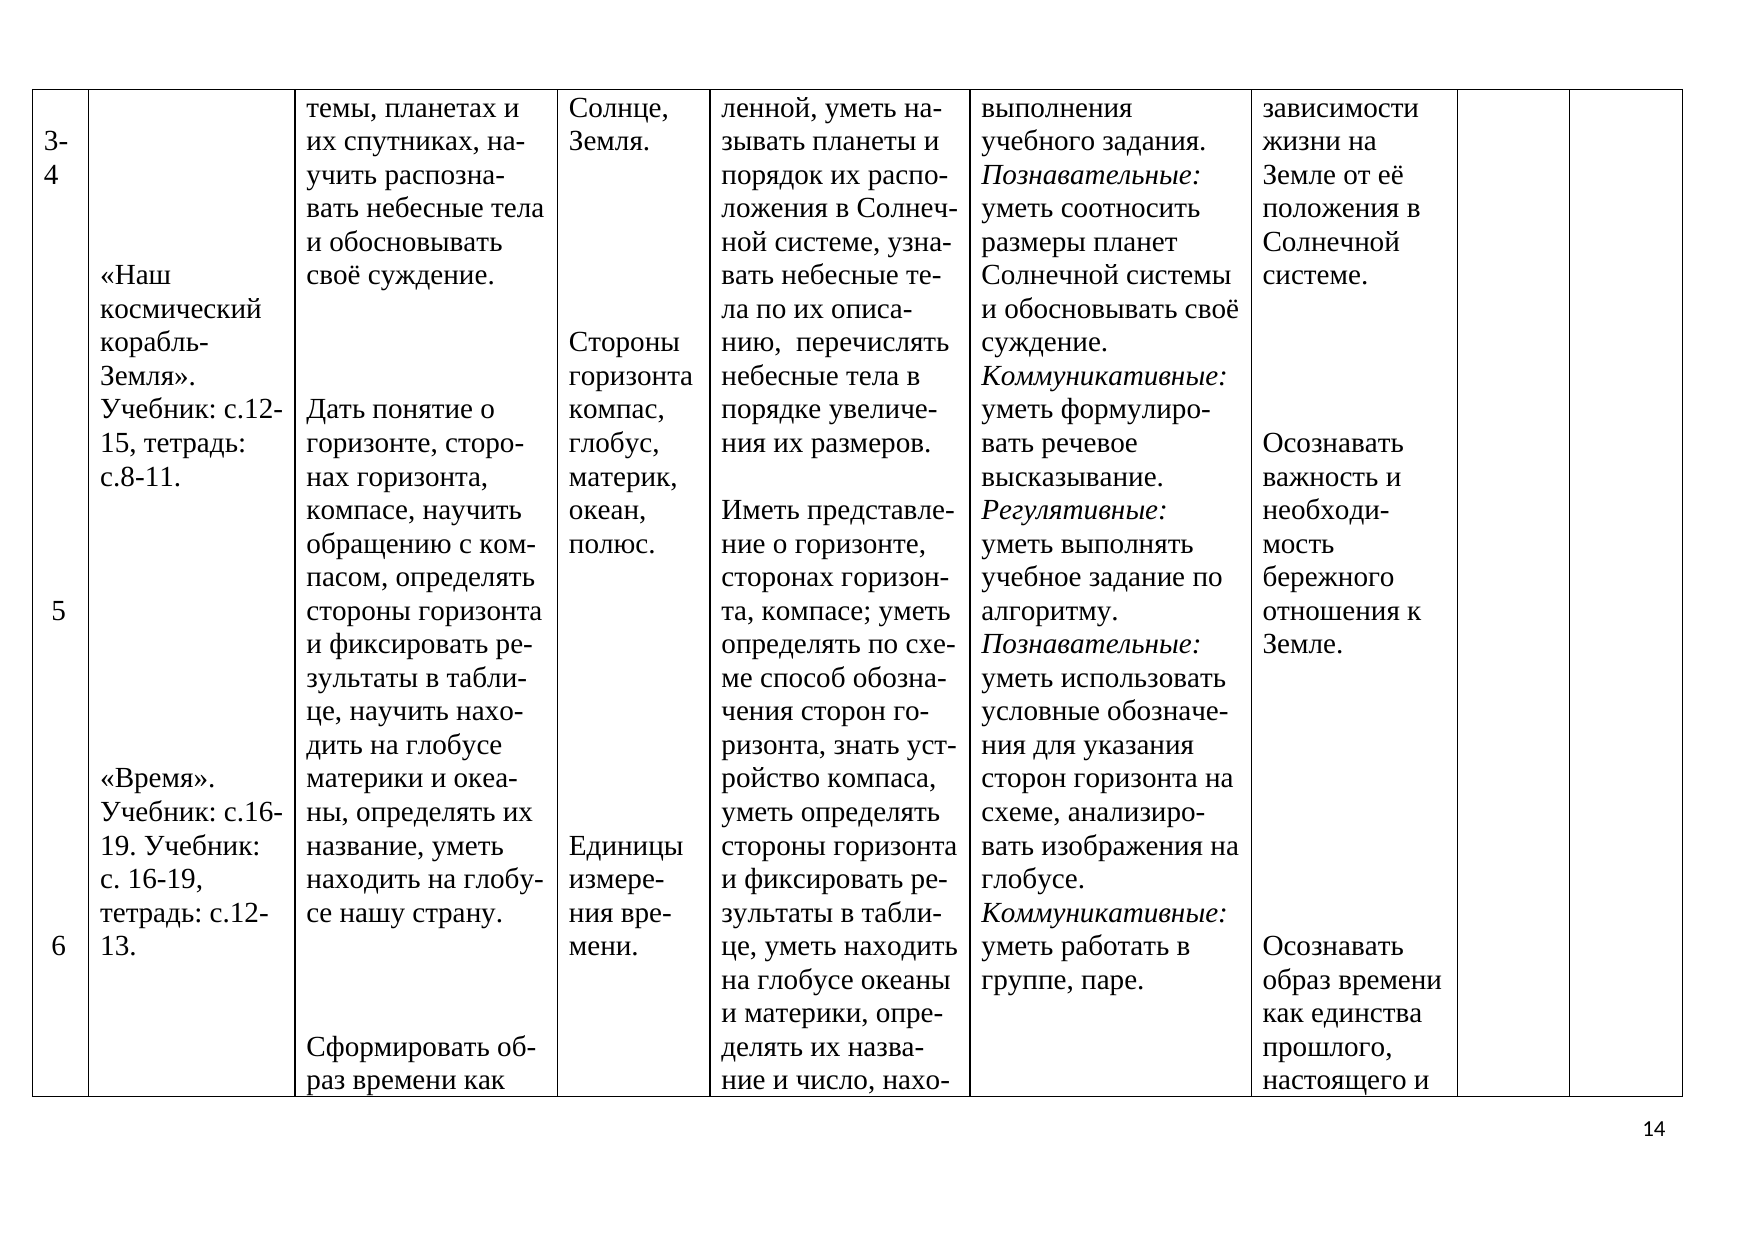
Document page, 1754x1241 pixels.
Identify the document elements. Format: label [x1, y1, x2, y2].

table_cell [296, 90, 557, 1096]
table_cell [971, 90, 1251, 1096]
table_cell [711, 90, 969, 1096]
table_cell [558, 90, 709, 1096]
table_cell [89, 90, 294, 1096]
table_cell [33, 90, 88, 1096]
table_cell [1458, 90, 1569, 1096]
table_cell [1252, 90, 1457, 1096]
table_cell [1570, 90, 1682, 1096]
